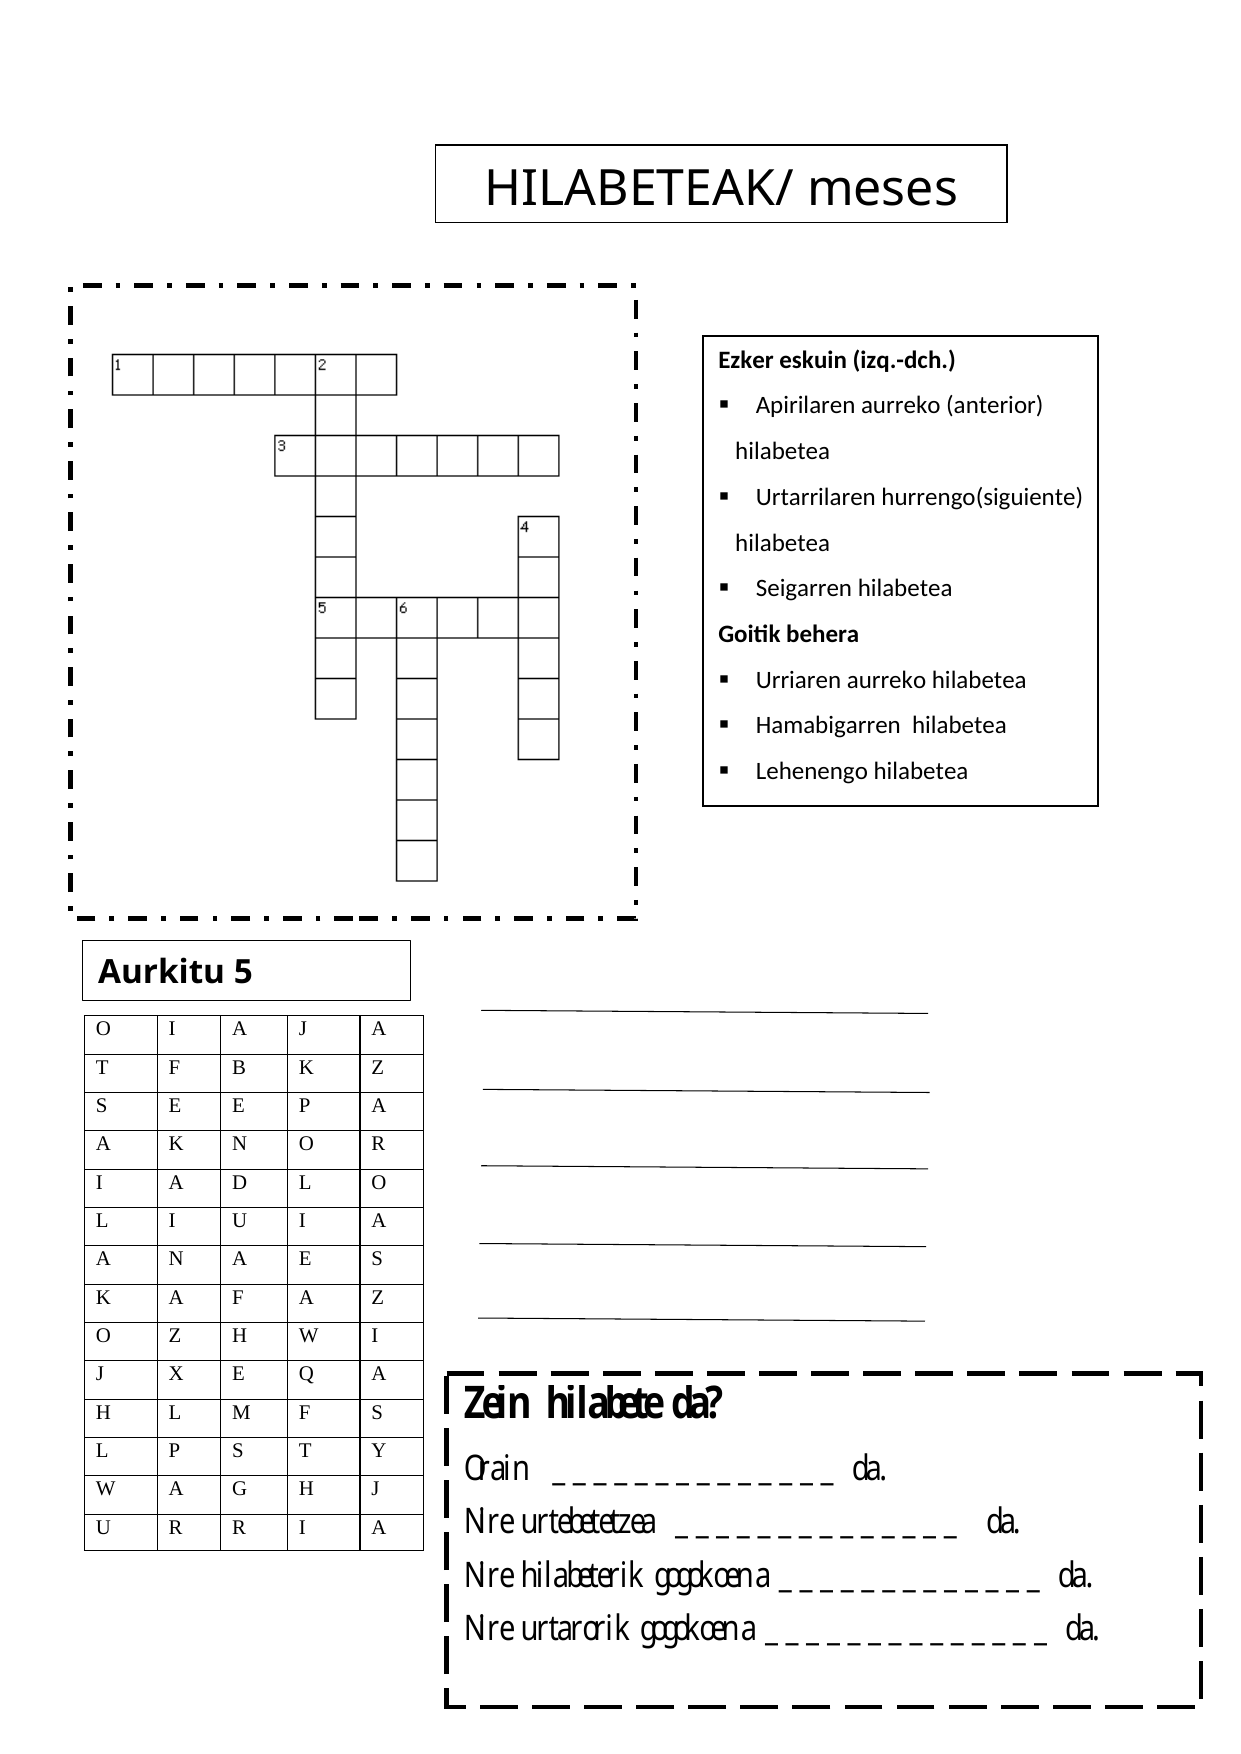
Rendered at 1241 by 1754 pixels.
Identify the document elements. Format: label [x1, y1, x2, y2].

picture [85, 327, 626, 912]
